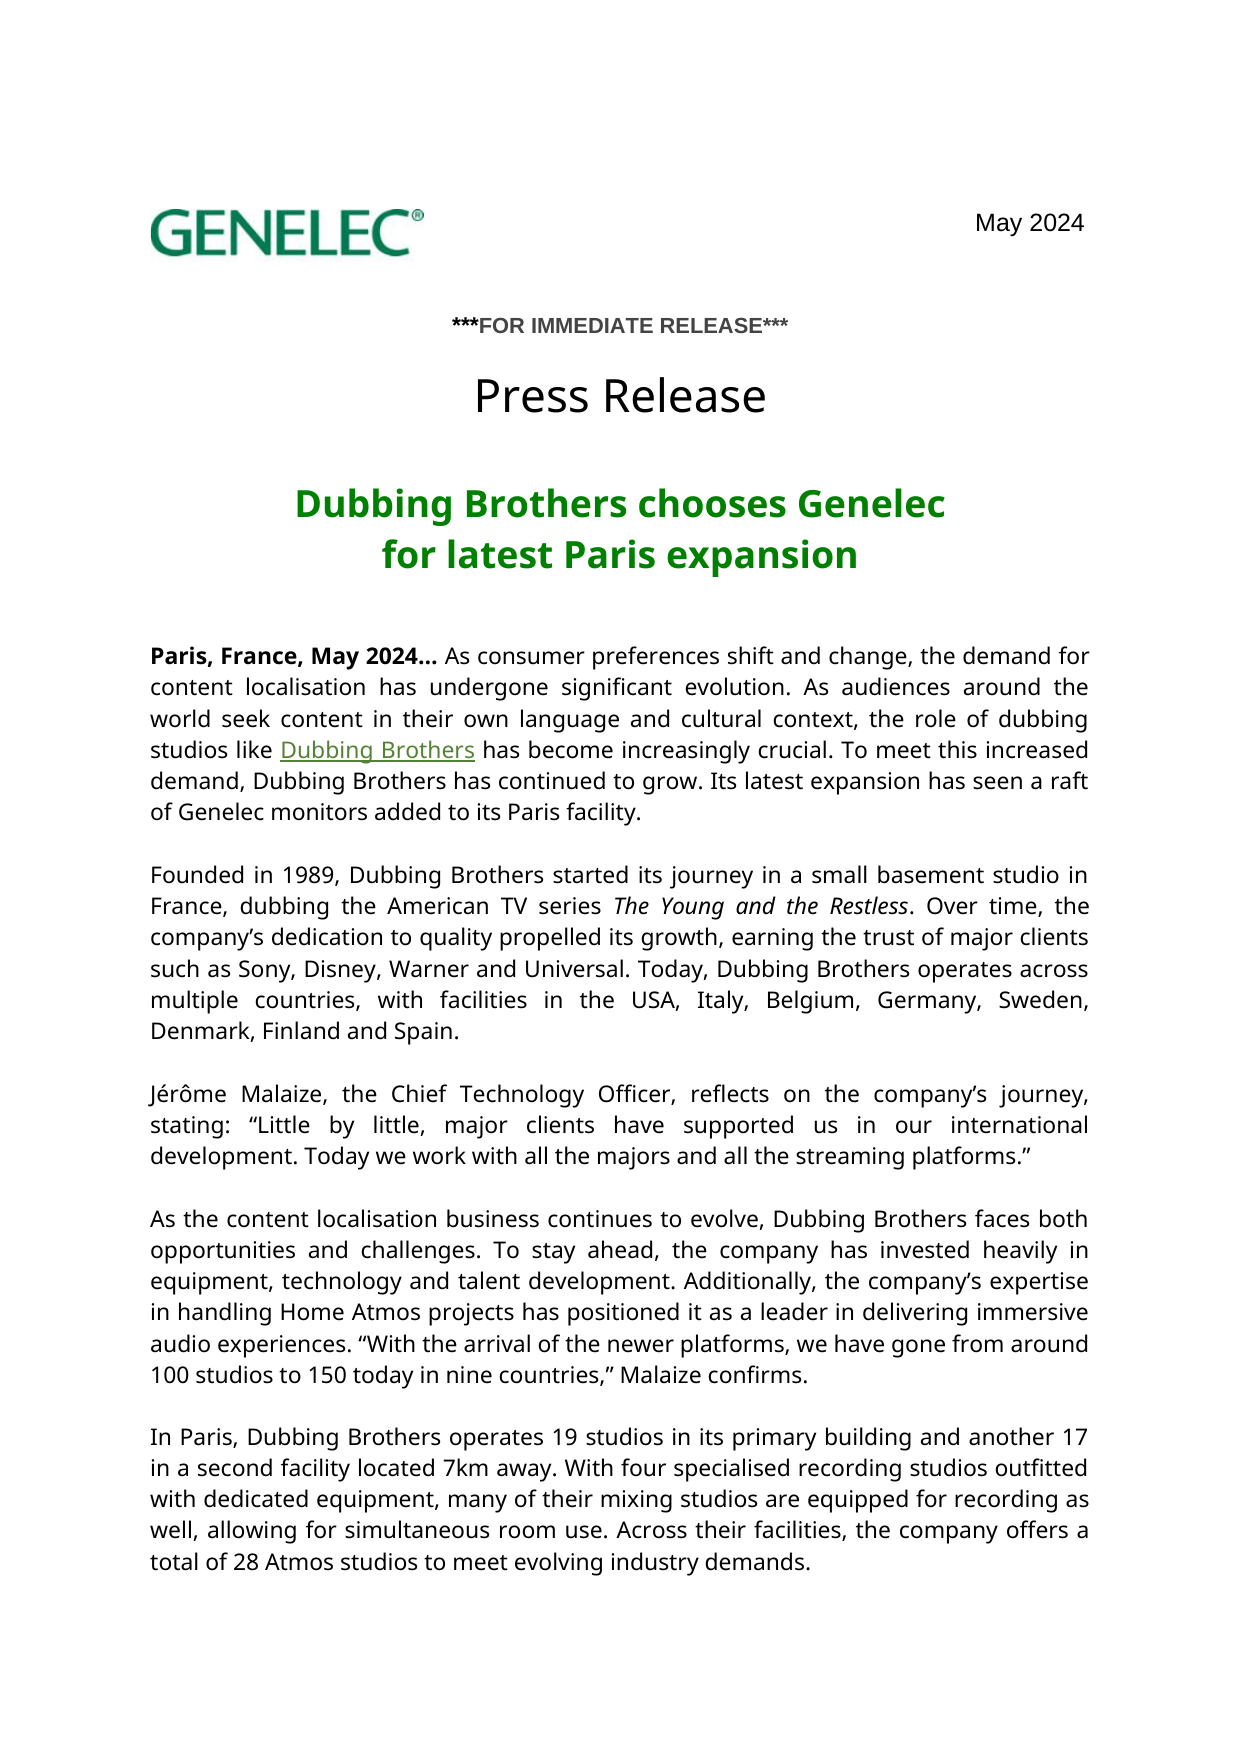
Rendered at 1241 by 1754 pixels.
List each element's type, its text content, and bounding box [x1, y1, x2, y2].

text In Paris, Dubbing Brothers operates 19 studios in its primary building and another 17 in a second facility located 7km away. With four specialised recording studios outfitted with dedicated equipment, many of their mixing studios are equipped for recording as well, allowing for simultaneous room use. Across their facilities, the company offers a total of 28 Atmos studios to meet evolving industry demands. [150, 1421, 1090, 1577]
text Paris, France, May 2024… As consumer preferences shift and change, the demand for content localisation has undergone significant evolution. As audiences around the world seek content in their own language and cultural context, the role of dubbing studios like Dubbing Brothers has become increasingly crucial. To meet this increased demand, Dubbing Brothers has continued to grow. Its latest expansion has seen a raft of Genelec monitors added to its Paris facility. [150, 640, 1090, 827]
text Dubbing Brothers chooses Genelec [150, 477, 1090, 528]
text May 2024 [900, 207, 1090, 236]
text As the content localisation business continues to evolve, Dubbing Brothers faces both opportunities and challenges. To stay ahead, the company has invested heavily in equipment, technology and talent development. Additionally, the company’s expertise in handling Home Atmos projects has positioned it as a leader in delivering immersive audio experiences. “With the arrival of the newer platforms, we have gone from around 100 studios to 150 today in nine countries,” Malaize confirms. [150, 1202, 1090, 1390]
text for latest Paris expansion [150, 528, 1090, 579]
text Founded in 1989, Dubbing Brothers started its journey in a small basement studio in France, dubbing the American TV series The Young and the Restless. Over time, the company’s dedication to quality propelled its growth, earning the trust of major clients such as Sony, Disney, Warner and Universal. Today, Dubbing Brothers operates across multiple countries, with facilities in the USA, Italy, Belgium, Germany, Sweden, Denmark, Finland and Spain. [150, 859, 1090, 1046]
text ***FOR IMMEDIATE RELEASE*** [150, 312, 1090, 338]
text Jérôme Malaize, the Chief Technology Officer, reflects on the company’s journey, stating: “Little by little, major clients have supported us in our international development. Today we work with all the majors and all the streaming platforms.” [150, 1077, 1090, 1171]
picture [150, 209, 424, 264]
text Press Release [150, 363, 1090, 426]
